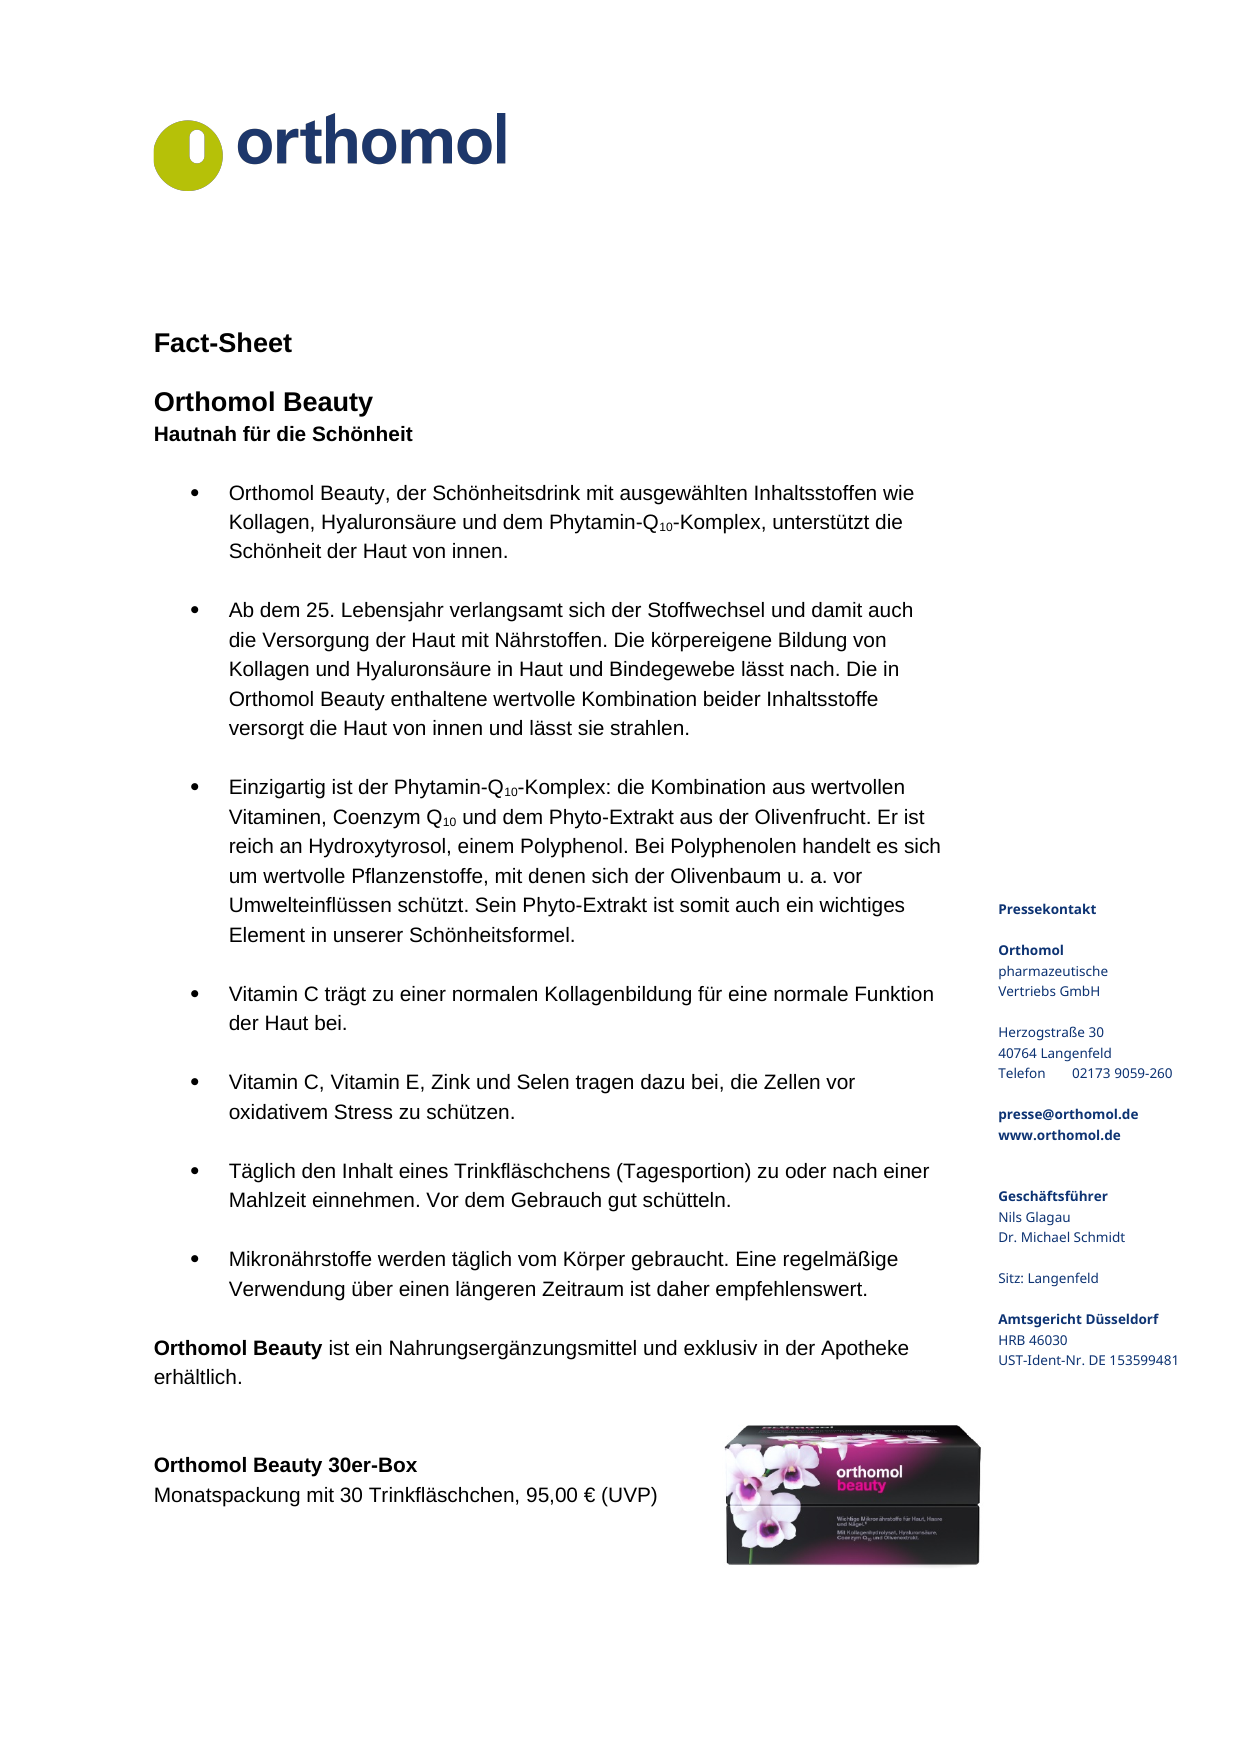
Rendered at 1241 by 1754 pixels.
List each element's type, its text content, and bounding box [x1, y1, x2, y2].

list Mikronährstoffe werden täglich vom Körper gebraucht. Eine regelmäßige Verwendung über einen längeren Zeitraum ist daher empfehlenswert. [191, 1243, 945, 1302]
list Einzigartig ist der Phytamin-Q10-Komplex: die Kombination aus wertvollen Vitaminen, Coenzym Q10 und dem Phyto-Extrakt aus der Olivenfrucht. Er ist reich an Hydroxytyrosol, einem Polyphenol. Bei Polyphenolen handelt es sich um wertvolle Pflanzenstoffe, mit denen sich der Olivenbaum u. a. vor Umwelteinflüssen schützt. Sein Phyto-Extrakt ist somit auch ein wichtiges Element in unserer Schönheitsformel. [191, 771, 945, 948]
picture [153, 113, 506, 191]
text Fact-Sheet [153, 329, 945, 358]
text Orthomol Beauty [153, 388, 945, 417]
list Orthomol Beauty, der Schönheitsdrink mit ausgewählten Inhaltsstoffen wie Kollagen, Hyaluronsäure und dem Phytamin-Q10-Komplex, unterstützt die Schönheit der Haut von innen. [191, 476, 945, 594]
list Täglich den Inhalt eines Trinkfläschchens (Tagesportion) zu oder nach einer Mahlzeit einnehmen. Vor dem Gebrauch gut schütteln. [191, 1154, 945, 1213]
text Orthomol Beauty 30er-Box [153, 1449, 945, 1479]
text Orthomol Beauty ist ein Nahrungsergänzungsmittel und exklusiv in der Apotheke erhältlich. [153, 1331, 945, 1390]
list Ab dem 25. Lebensjahr verlangsamt sich der Stoffwechsel und damit auch die Versorgung der Haut mit Nährstoffen. Die körpereigene Bildung von Kollagen und Hyaluronsäure in Haut und Bindegewebe lässt nach. Die in Orthomol Beauty enthaltene wertvolle Kombination beider Inhaltsstoffe versorgt die Haut von innen und lässt sie strahlen. [191, 594, 945, 742]
list Vitamin C, Vitamin E, Zink und Selen tragen dazu bei, die Zellen vor oxidativem Stress zu schützen. [191, 1066, 945, 1125]
text Hautnah für die Schönheit [153, 417, 945, 447]
list Vitamin C trägt zu einer normalen Kollagenbildung für eine normale Funktion der Haut bei. [191, 978, 945, 1037]
text Monatspackung mit 30 Trinkfläschchen, 95,00 € (UVP) [153, 1479, 945, 1508]
